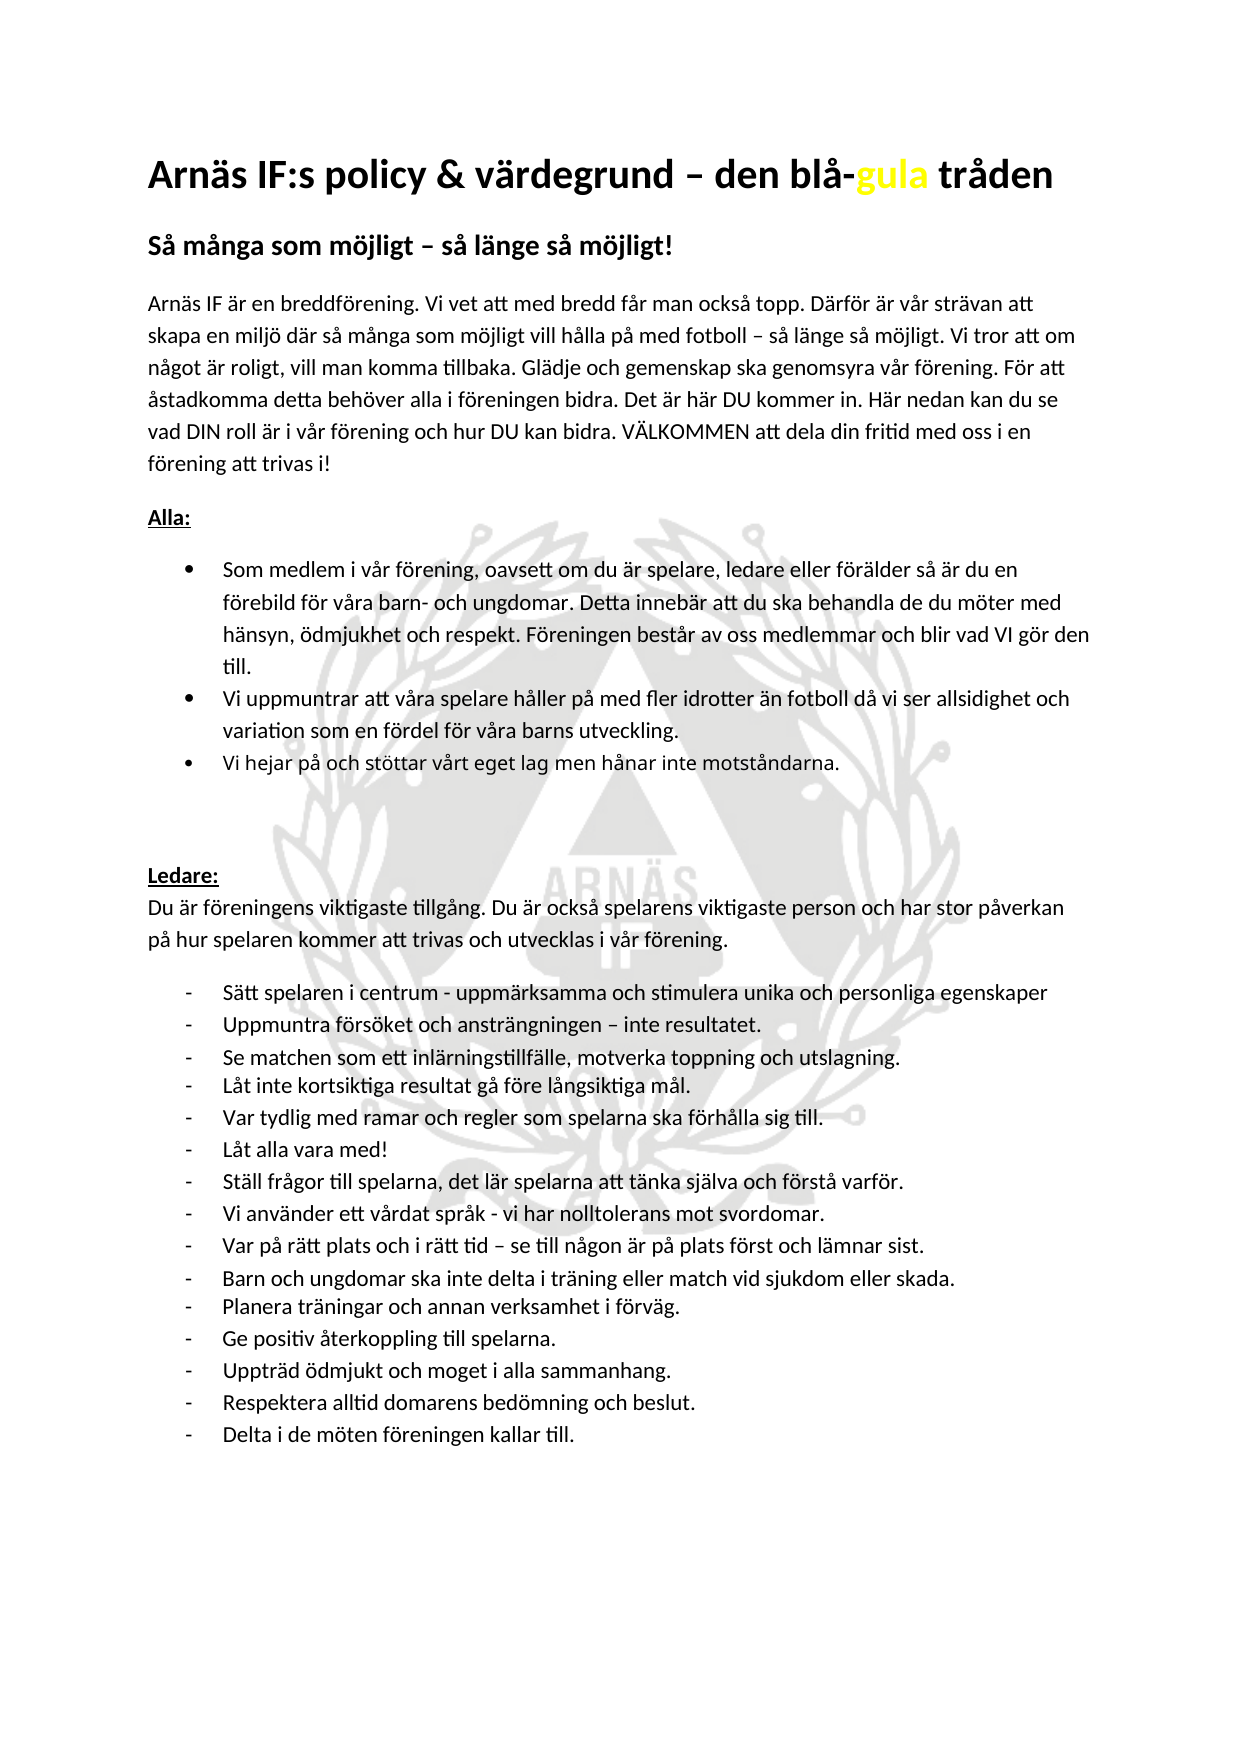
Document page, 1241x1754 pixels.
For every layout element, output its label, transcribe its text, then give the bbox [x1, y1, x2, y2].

list Sätt spelaren i centrum - uppmärksamma och stimulera unika och personliga egenskaper [185, 978, 1093, 1006]
list Vi uppmuntrar att våra spelare håller på med fler idrotter än fotboll då vi ser allsidighet och variation som en fördel för våra barns utveckling. [185, 684, 1093, 744]
list Uppträd ödmjukt och moget i alla sammanhang. [185, 1356, 1093, 1384]
list Var på rätt plats och i rätt tid – se till någon är på plats först och lämnar sist. [185, 1232, 1093, 1260]
list Som medlem i vår förening, oavsett om du är spelare, ledare eller förälder så är du en förebild för våra barn- och ungdomar. Detta innebär att du ska behandla de du möter med hänsyn, ödmjukhet och respekt. Föreningen består av oss medlemmar och blir vad VI gör den till. [185, 556, 1093, 680]
text Alla: [148, 503, 1093, 531]
list Planera träningar och annan verksamhet i förväg. [185, 1292, 1093, 1320]
list Var tydlig med ramar och regler som spelarna ska förhålla sig till. [185, 1103, 1093, 1131]
text Du är föreningens viktigaste tillgång. Du är också spelarens viktigaste person och har stor påverkan på hur spelaren kommer att trivas och utvecklas i vår förening. [148, 893, 1093, 953]
text Ledare: [148, 861, 1093, 889]
list Ställ frågor till spelarna, det lär spelarna att tänka själva och förstå varför. [185, 1167, 1093, 1195]
list Delta i de möten föreningen kallar till. [185, 1421, 1093, 1449]
list Låt alla vara med! [185, 1135, 1093, 1163]
list Respektera alltid domarens bedömning och beslut. [185, 1388, 1093, 1416]
list Vi hejar på och stöttar vårt eget lag men hånar inte motståndarna. [185, 749, 1093, 776]
list Låt inte kortsiktiga resultat gå före långsiktiga mål. [185, 1071, 1093, 1099]
list Se matchen som ett inlärningstillfälle, motverka toppning och utslagning. [185, 1043, 1093, 1071]
text Arnäs IF är en breddförening. Vi vet att med bredd får man också topp. Därför är vår strävan att skapa en miljö där så många som möjligt vill hålla på med fotboll – så länge så möjligt. Vi tror att om något är roligt, vill man komma tillbaka. Glädje och gemenskap ska genomsyra vår förening. För att åstadkomma detta behöver alla i föreningen bidra. Det är här DU kommer in. Här nedan kan du se vad DIN roll är i vår förening och hur DU kan bidra. VÄLKOMMEN att dela din fritid med oss i en förening att trivas i! [148, 289, 1093, 478]
text Så många som möjligt – så länge så möjligt! [148, 227, 1093, 262]
list Ge positiv återkoppling till spelarna. [185, 1324, 1093, 1352]
list Barn och ungdomar ska inte delta i träning eller match vid sjukdom eller skada. [185, 1264, 1093, 1292]
text Arnäs IF:s policy & värdegrund – den blå-gula tråden [148, 148, 1093, 198]
list Vi använder ett vårdat språk - vi har nolltolerans mot svordomar. [185, 1199, 1093, 1227]
list Uppmuntra försöket och ansträngningen – inte resultatet. [185, 1011, 1093, 1038]
